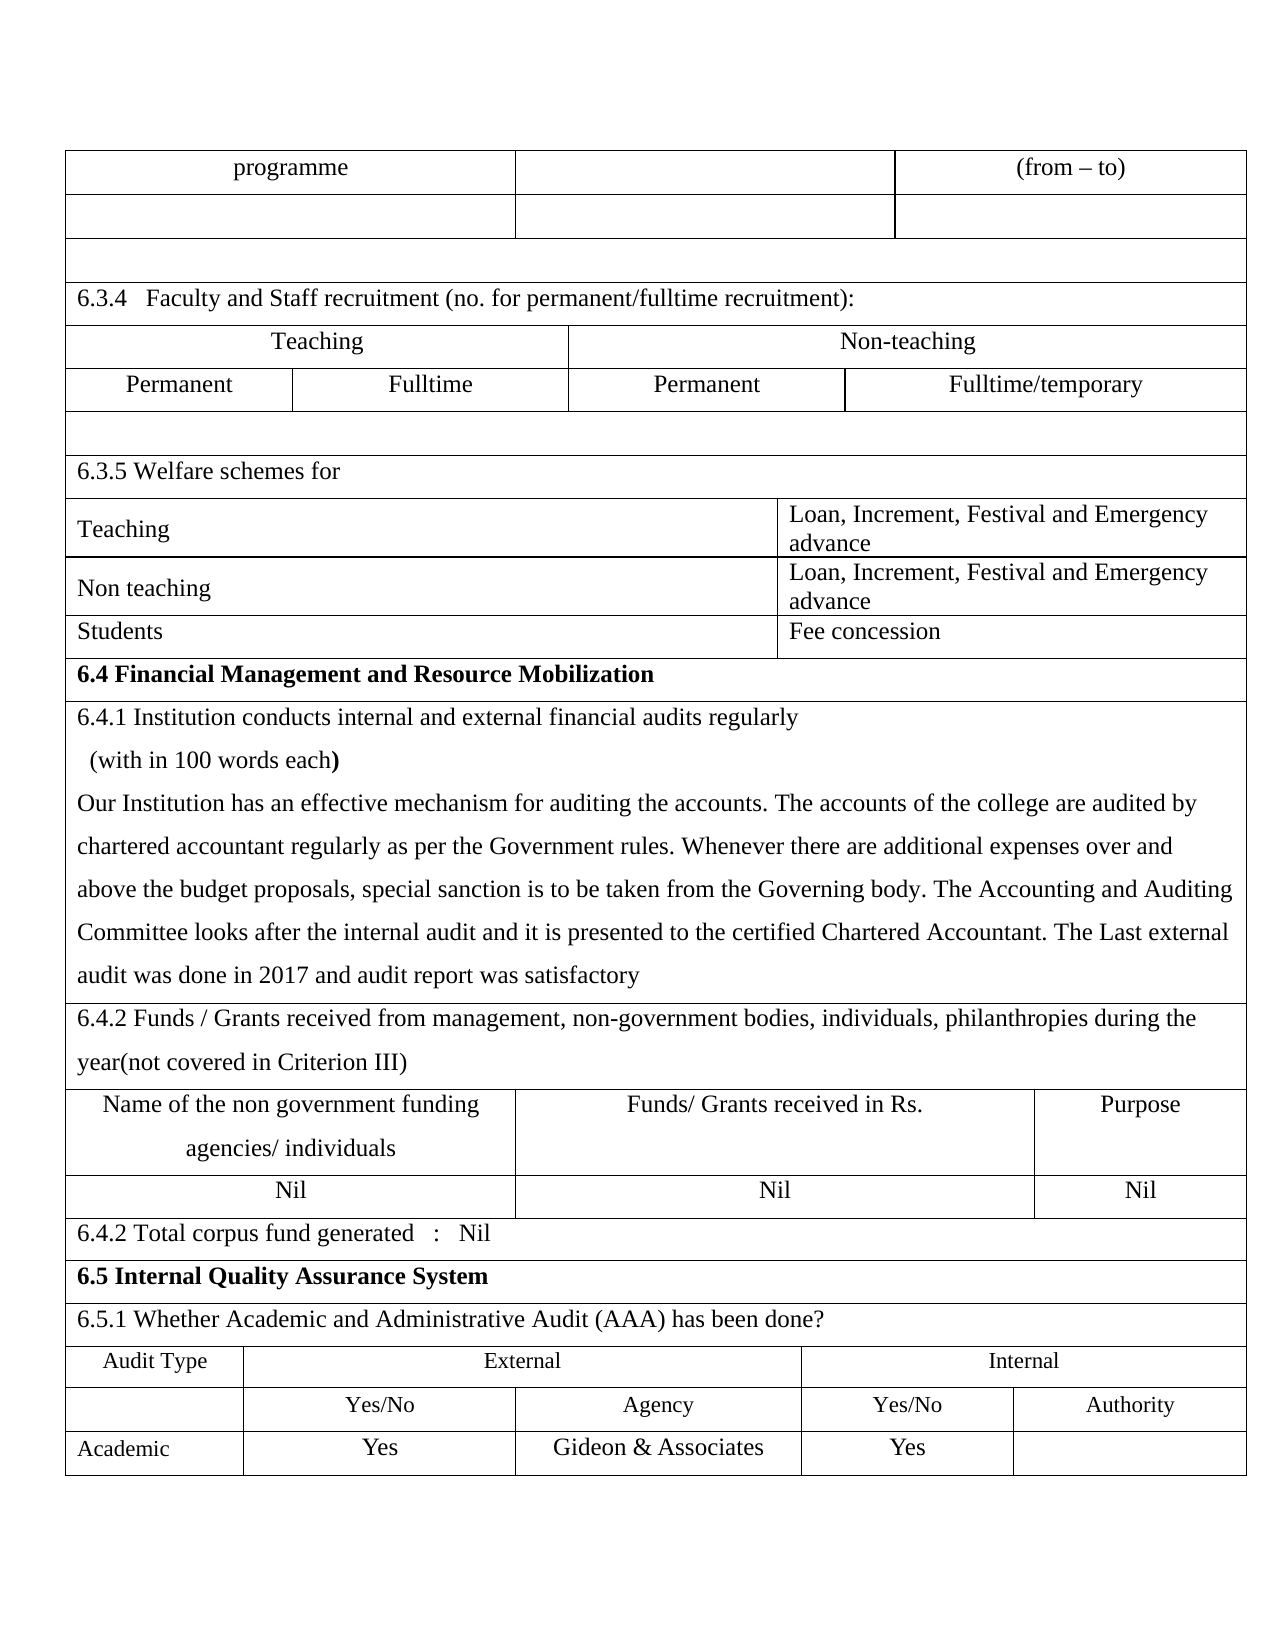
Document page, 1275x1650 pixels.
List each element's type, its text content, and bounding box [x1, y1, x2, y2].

table_cell 6.4.1 Institution conducts internal and external financial audits regularly (with in 100 words each) Our Institution has an effective mechanism for auditing the accounts. The accounts of the college are audited by chartered accountant regularly as per the Government rules. Whenever there are additional expenses over and above the budget proposals, special sanction is to be taken from the Governing body. The Accounting and Auditing Committee looks after the internal audit and it is presented to the certified Chartered Accountant. The Last external audit was done in 2017 and audit report was satisfactory [66, 702, 1246, 1002]
table_cell Yes/No [244, 1388, 515, 1431]
table_cell Loan, Increment, Festival and Emergency advance [778, 499, 1246, 556]
table_cell Audit Type [66, 1347, 243, 1387]
table_cell 6.4 Financial Management and Resource Mobilization [66, 659, 1246, 701]
table_cell Non-teaching [569, 326, 1246, 368]
table_cell 6.4.2 Funds / Grants received from management, non-government bodies, individuals, philanthropies during the year(not covered in Criterion III) [66, 1004, 1246, 1088]
table_cell Loan, Increment, Festival and Emergency advance [778, 558, 1246, 615]
table_cell Internal [802, 1347, 1246, 1387]
table_cell Fee concession [778, 616, 1246, 658]
table_cell [66, 1388, 243, 1431]
table_cell Fulltime [293, 369, 568, 411]
table_cell 6.5.1 Whether Academic and Administrative Audit (AAA) has been done? [66, 1304, 1246, 1346]
table_cell Fulltime/temporary [846, 369, 1246, 411]
table_cell [66, 239, 1246, 282]
table_cell Agency [516, 1388, 801, 1431]
table_cell [1014, 1432, 1246, 1475]
table_cell Nil [66, 1176, 515, 1217]
table_cell Nil [1035, 1176, 1246, 1217]
table_cell Nil [516, 1176, 1034, 1217]
table_cell Yes/No [802, 1388, 1013, 1431]
table_cell Teaching [66, 499, 777, 556]
table_cell Permanent [569, 369, 844, 411]
table_cell Name of the non government funding agencies/ individuals [66, 1090, 515, 1174]
table_cell Permanent [66, 369, 292, 411]
table_cell [66, 195, 515, 238]
table_cell [516, 195, 894, 238]
table_cell [66, 412, 1246, 455]
table_cell Teaching [66, 326, 568, 368]
table_cell Students [66, 616, 777, 658]
table_cell Academic [66, 1432, 243, 1475]
table_cell Authority [1014, 1388, 1246, 1431]
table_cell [896, 151, 1246, 194]
table_cell Yes [802, 1432, 1013, 1475]
table_cell 6.4.2 Total corpus fund generated : Nil [66, 1219, 1246, 1260]
table_cell Funds/ Grants received in Rs. [516, 1090, 1034, 1174]
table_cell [516, 151, 894, 194]
table_cell [896, 195, 1246, 238]
table_cell 6.3.4 Faculty and Staff recruitment (no. for permanent/fulltime recruitment): [66, 283, 1246, 325]
table_cell Purpose [1035, 1090, 1246, 1174]
table_cell Yes [244, 1432, 515, 1475]
table_cell Gideon & Associates [516, 1432, 801, 1475]
table_cell 6.3.5 Welfare schemes for [66, 456, 1246, 498]
table_cell External [244, 1347, 801, 1387]
table_cell Non teaching [66, 558, 777, 615]
table_cell 6.5 Internal Quality Assurance System [66, 1261, 1246, 1303]
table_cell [66, 151, 515, 194]
